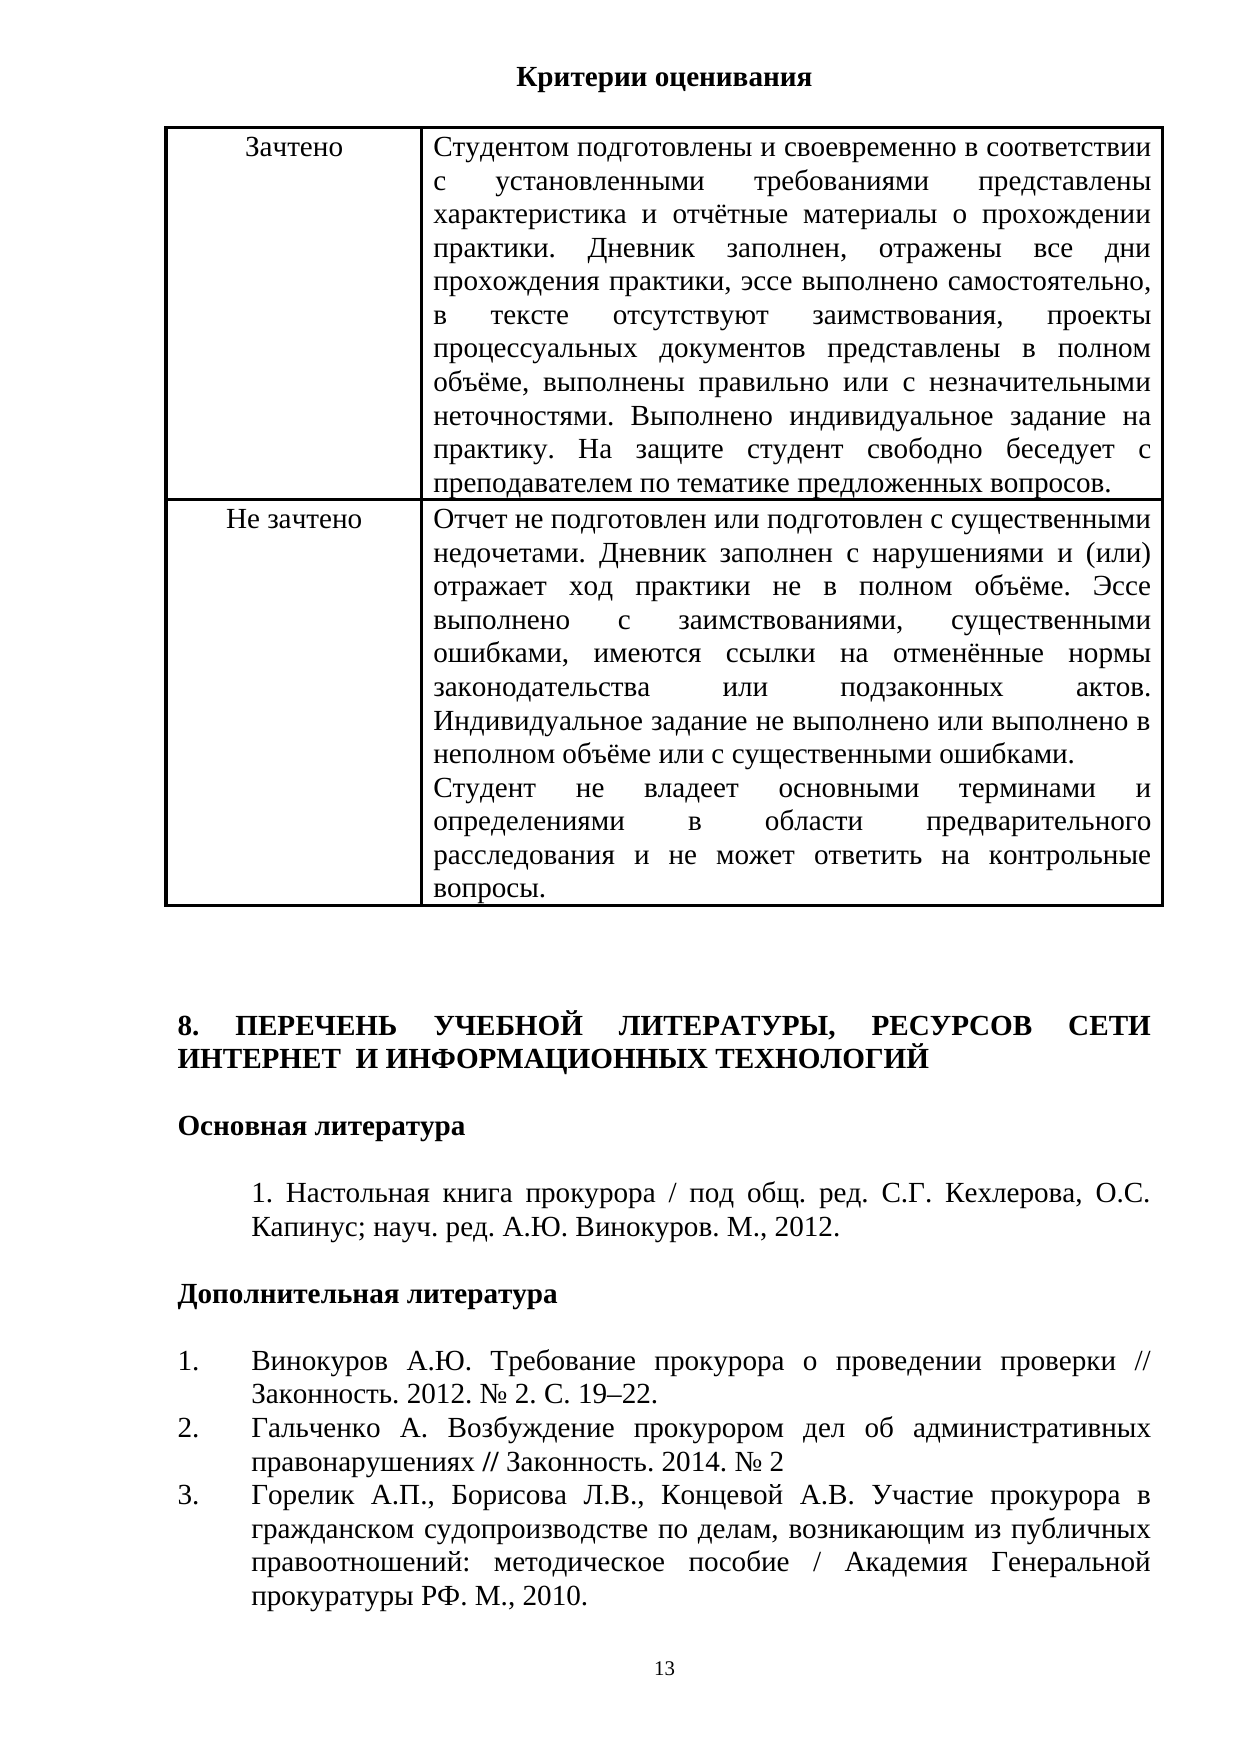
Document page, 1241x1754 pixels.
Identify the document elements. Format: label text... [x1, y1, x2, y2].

list Гальченко А. Возбуждение прокурором дел об административных правонарушениях // Законность. 2014. № 2 [177, 1410, 1152, 1477]
text Основная литература [177, 1108, 1152, 1142]
text 8. ПЕРЕЧЕНЬ УЧЕБНОЙ ЛИТЕРАТУРЫ, РЕСУРСОВ СЕТИ ИНТЕРНЕТ И ИНФОРМАЦИОННЫХ ТЕХНОЛОГИЙ [177, 1008, 1152, 1075]
table_header Зачтено [168, 129, 420, 498]
list Винокуров А.Ю. Требование прокурора о проведении проверки // Законность. 2012. № 2. С. 19–22. [177, 1343, 1152, 1410]
text Критерии оценивания [177, 59, 1152, 93]
text Дополнительная литература [177, 1276, 1152, 1309]
list Горелик А.П., Борисова Л.В., Концевой А.В. Участие прокурора в гражданском судопроизводстве по делам, возникающим из публичных правоотношений: методическое пособие / Академия Генеральной прокуратуры РФ. М., 2010. [177, 1477, 1152, 1611]
table_cell Отчет не подготовлен или подготовлен с существенными недочетами. Дневник заполнен с нарушениями и (или) отражает ход практики не в полном объёме. Эссе выполнено с заимствованиями, существенными ошибками, имеются ссылки на отменённые нормы законодательства или подзаконных актов. Индивидуальное задание не выполнено или выполнено в неполном объёме или с существенными ошибками. Студент не владеет основными терминами и определениями в области предварительного расследования и не может ответить на контрольные вопросы. [423, 501, 1161, 904]
text 1. Настольная книга прокурора / под общ. ред. С.Г. Кехлерова, О.С. Капинус; науч. ред. А.Ю. Винокуров. М., 2012. [177, 1175, 1152, 1242]
table_cell Не зачтено [168, 501, 420, 904]
table_header Студентом подготовлены и своевременно в соответствии с установленными требованиями представлены характеристика и отчётные материалы о прохождении практики. Дневник заполнен, отражены все дни прохождения практики, эссе выполнено самостоятельно, в тексте отсутствуют заимствования, проекты процессуальных документов представлены в полном объёме, выполнены правильно или с незначительными неточностями. Выполнено индивидуальное задание на практику. На защите студент свободно беседует с преподавателем по тематике предложенных вопросов. [423, 129, 1161, 498]
